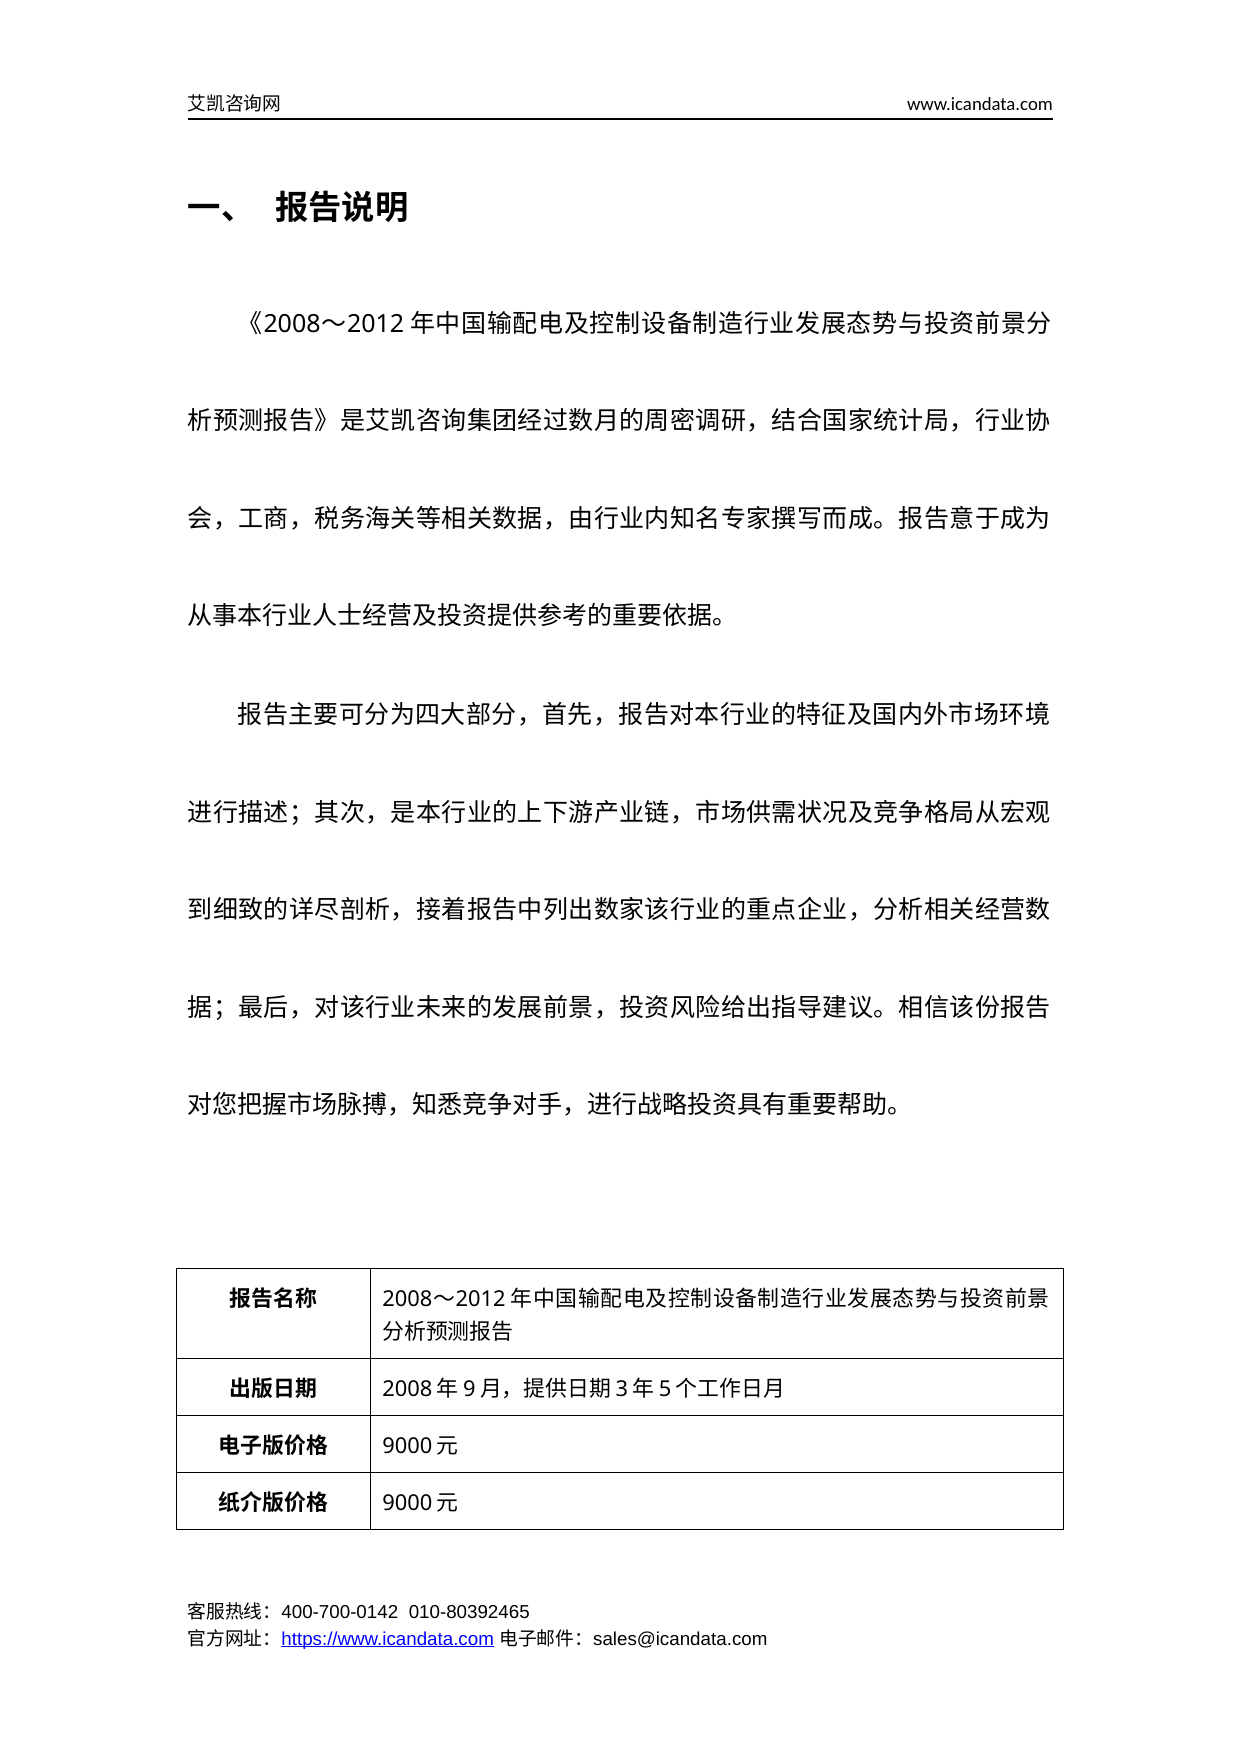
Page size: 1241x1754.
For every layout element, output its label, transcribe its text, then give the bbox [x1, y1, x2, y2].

table_cell 纸介版价格 [177, 1473, 370, 1529]
text 《2008～2012年中国输配电及控制设备制造行业发展态势与投资前景分析预测报告》是艾凯咨询集团经过数月的周密调研，结合国家统计局，行业协会，工商，税务海关等相关数据，由行业内知名专家撰写而成。报告意于成为从事本行业人士经营及投资提供参考的重要依据。 [187, 289, 1053, 646]
table_cell 电子版价格 [177, 1416, 370, 1472]
table_cell 2008年9月，提供日期3年5个工作日月 [371, 1359, 1063, 1415]
table_cell 出版日期 [177, 1359, 370, 1415]
subtitle 报告说明 [187, 172, 1053, 237]
table_header 2008～2012年中国输配电及控制设备制造行业发展态势与投资前景分析预测报告 [371, 1269, 1063, 1358]
table_header 报告名称 [177, 1269, 370, 1358]
table_cell 9000元 [371, 1473, 1063, 1529]
table_cell 9000元 [371, 1416, 1063, 1472]
text 报告主要可分为四大部分，首先，报告对本行业的特征及国内外市场环境进行描述；其次，是本行业的上下游产业链，市场供需状况及竞争格局从宏观到细致的详尽剖析，接着报告中列出数家该行业的重点企业，分析相关经营数据；最后，对该行业未来的发展前景，投资风险给出指导建议。相信该份报告对您把握市场脉搏，知悉竞争对手，进行战略投资具有重要帮助。 [187, 681, 1053, 1136]
